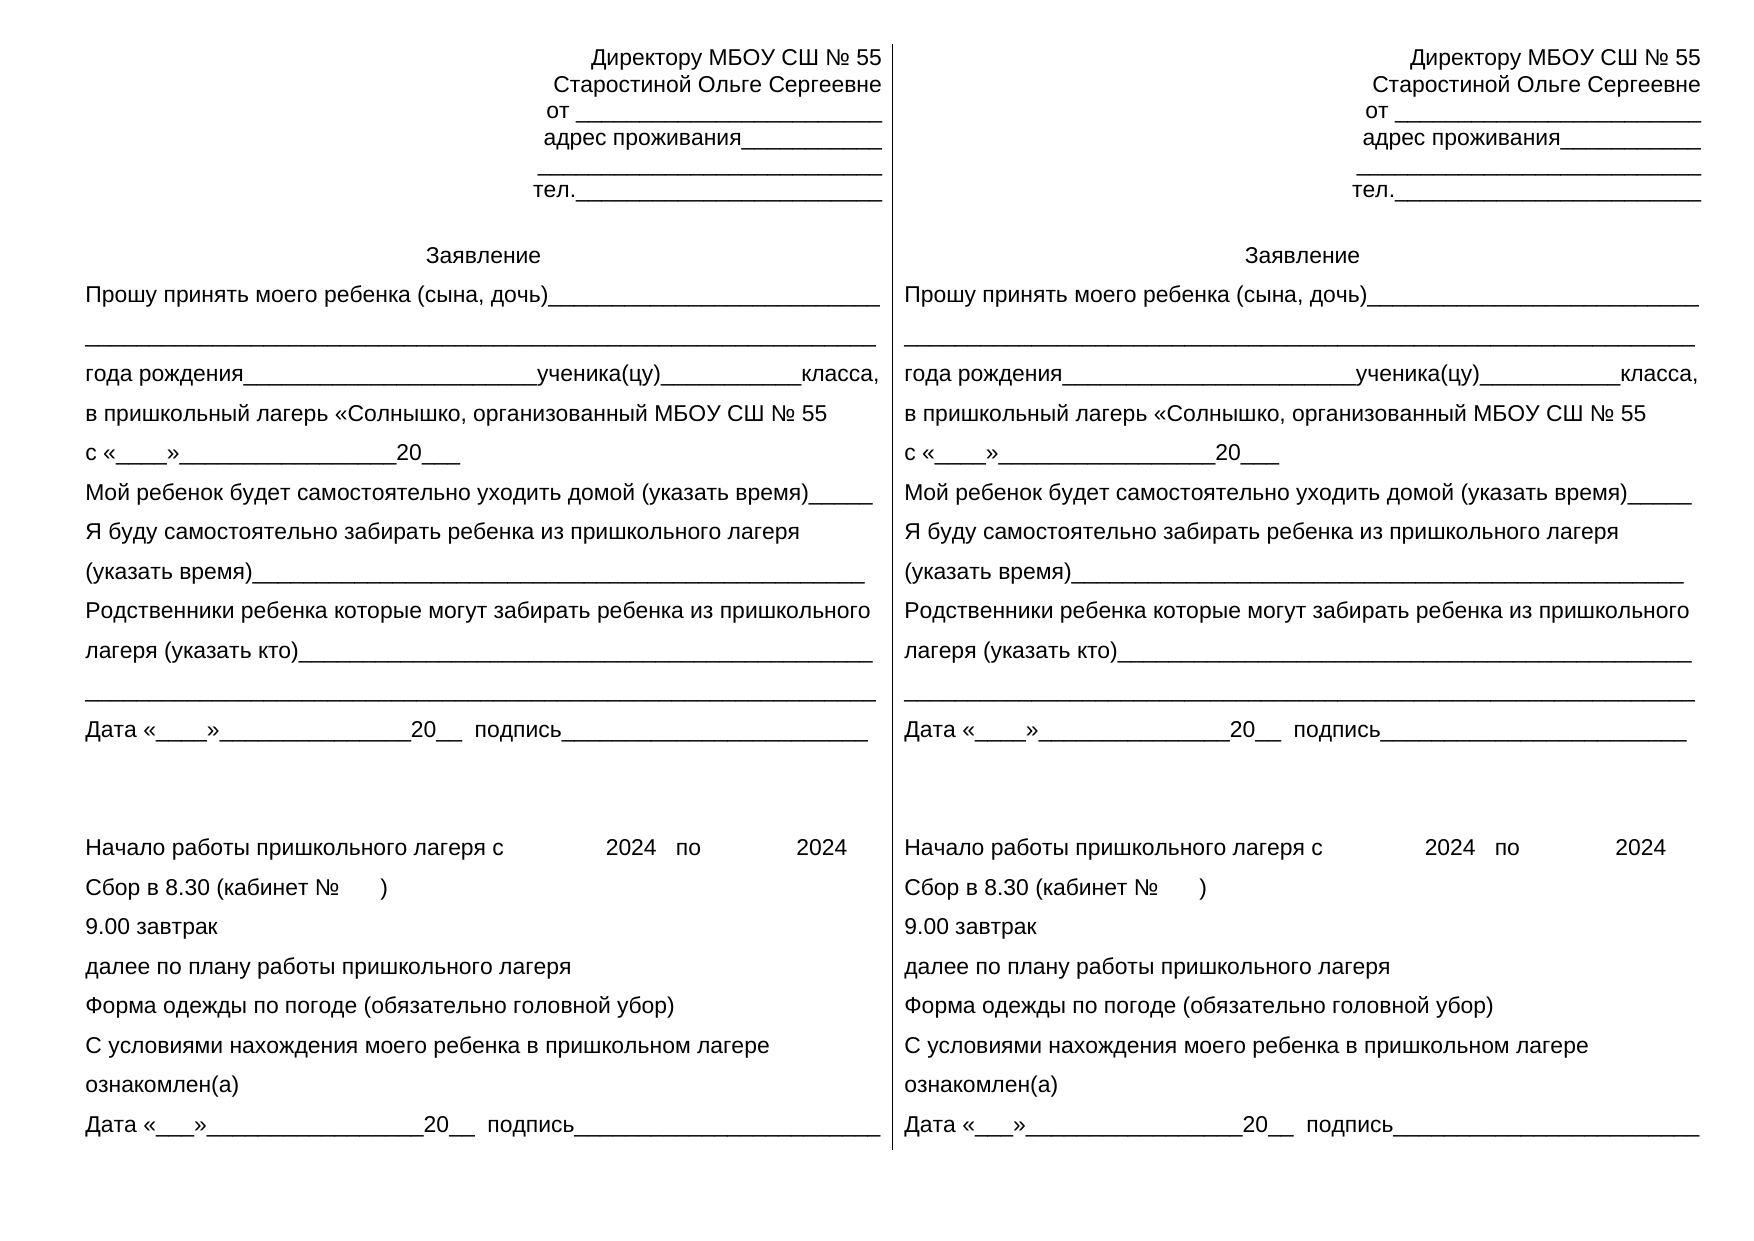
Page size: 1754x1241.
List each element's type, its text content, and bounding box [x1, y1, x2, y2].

table_header Директору МБОУ СШ № 55 Старостиной Ольге Сергеевне от ________________________ адрес проживания___________ ___________________________ тел.________________________ Заявление Прошу принять моего ребенка (сына, дочь)__________________________ ______________________________________________________________ года рождения_______________________ученика(цу)___________класса, в пришкольный лагерь «Солнышко, организованный МБОУ СШ № 55 с «____»_________________20___ Мой ребенок будет самостоятельно уходить домой (указать время)_____ Я буду самостоятельно забирать ребенка из пришкольного лагеря (указать время)________________________________________________ Родственники ребенка которые могут забирать ребенка из пришкольного лагеря (указать кто)_____________________________________________ ______________________________________________________________ Дата «____»_______________20__ подпись________________________ Начало работы пришкольного лагеря с 2024 по 2024 Сбор в 8.30 (кабинет № ) 9.00 завтрак далее по плану работы пришкольного лагеря Форма одежды по погоде (обязательно головной убор) С условиями нахождения моего ребенка в пришкольном лагере ознакомлен(а) Дата «___»_________________20__ подпись________________________ [893, 44, 1712, 1150]
table_header Директору МБОУ СШ № 55 Старостиной Ольге Сергеевне от ________________________ адрес проживания___________ ___________________________ тел.________________________ Заявление Прошу принять моего ребенка (сына, дочь)__________________________ ______________________________________________________________ года рождения_______________________ученика(цу)___________класса, в пришкольный лагерь «Солнышко, организованный МБОУ СШ № 55 с «____»_________________20___ Мой ребенок будет самостоятельно уходить домой (указать время)_____ Я буду самостоятельно забирать ребенка из пришкольного лагеря (указать время)________________________________________________ Родственники ребенка которые могут забирать ребенка из пришкольного лагеря (указать кто)_____________________________________________ ______________________________________________________________ Дата «____»_______________20__ подпись________________________ Начало работы пришкольного лагеря с 2024 по 2024 Сбор в 8.30 (кабинет № ) 9.00 завтрак далее по плану работы пришкольного лагеря Форма одежды по погоде (обязательно головной убор) С условиями нахождения моего ребенка в пришкольном лагере ознакомлен(а) Дата «___»_________________20__ подпись________________________ [74, 44, 892, 1150]
